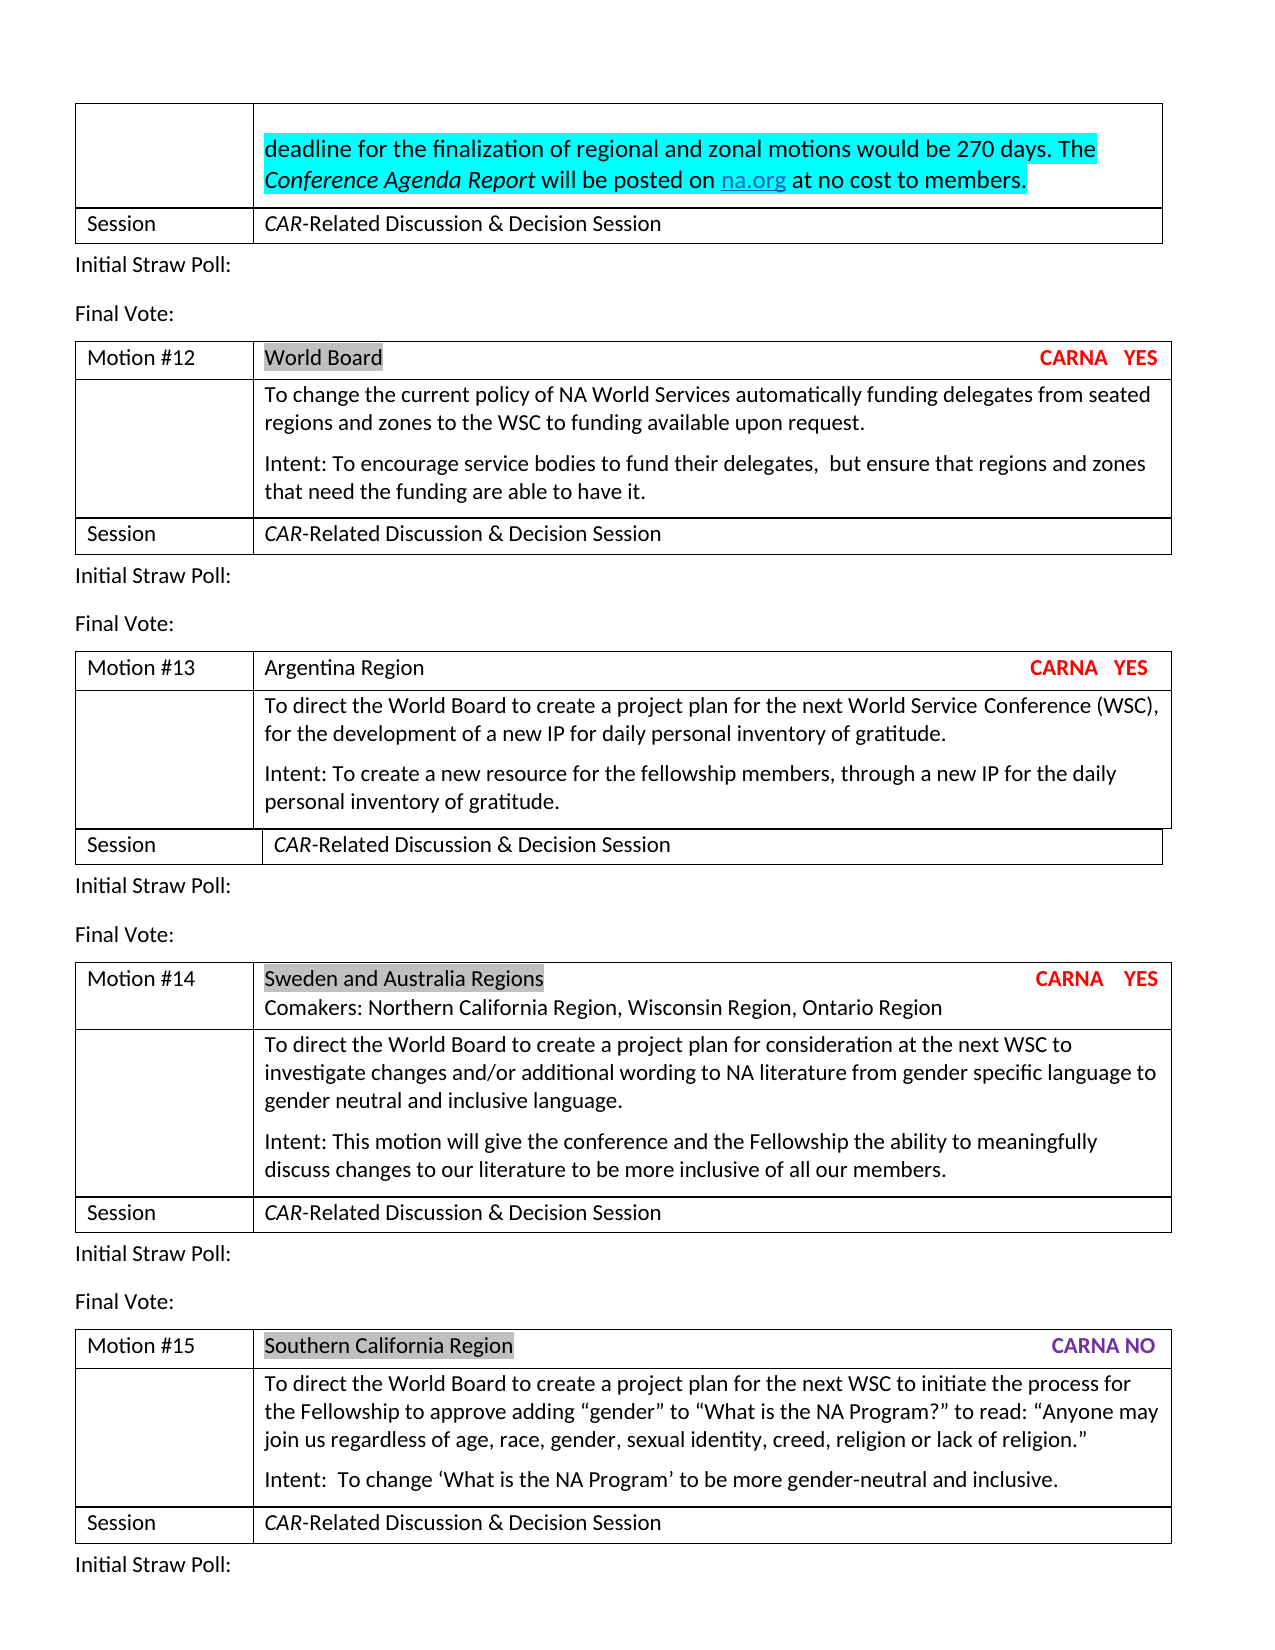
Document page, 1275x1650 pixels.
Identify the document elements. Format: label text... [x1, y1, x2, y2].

text Final Vote: [75, 920, 1200, 948]
text Initial Straw Poll: [75, 1239, 1200, 1267]
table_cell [76, 104, 253, 207]
table_header CAR-Related Discussion & Decision Session [263, 830, 1162, 864]
table_header CAR-Related Discussion & Decision Session [254, 1508, 1171, 1542]
table_cell To direct the World Board to create a project plan for the next World Service Conference (WSC), for the development of a new IP for daily personal inventory of gratitude. Intent: To create a new resource for the fellowship members, through a new IP for the daily personal inventory of gratitude. [254, 691, 1171, 828]
text Initial Straw Poll: [75, 871, 1200, 899]
table_cell [76, 691, 253, 828]
table_header Session [76, 519, 253, 554]
table_header CAR-Related Discussion & Decision Session [254, 209, 1162, 243]
text Initial Straw Poll: [75, 1550, 1200, 1578]
table_cell To direct the World Board to create a project plan for the next WSC to initiate the process for the Fellowship to approve adding “gender” to “What is the NA Program?” to read: “Anyone may join us regardless of age, race, gender, sexual identity, creed, religion or lack of religion.” Intent: To change ‘What is the NA Program’ to be more gender-neutral and inclusive. [254, 1369, 1171, 1506]
text Final Vote: [75, 609, 1200, 637]
table_cell [76, 380, 253, 517]
table_header Session [76, 830, 262, 864]
table_header Session [76, 1508, 253, 1542]
table_header Southern California Region CARNA NO [254, 1330, 1171, 1368]
text Initial Straw Poll: [75, 250, 1200, 278]
table_cell To direct the World Board to create a project plan for consideration at the next WSC to investigate changes and/or additional wording to NA literature from gender specific language to gender neutral and inclusive language. Intent: This motion will give the conference and the Fellowship the ability to meaningfully discuss changes to our literature to be more inclusive of all our members. [254, 1030, 1171, 1196]
table_header Session [76, 1198, 253, 1232]
text Final Vote: [75, 1287, 1200, 1315]
table_header Argentina Region CARNA YES [254, 652, 1171, 690]
table_header Sweden and Australia Regions CARNA YES Comakers: Northern California Region, Wisconsin Region, Ontario Region [254, 963, 1171, 1029]
table_header Session [76, 209, 253, 243]
table_header CAR-Related Discussion & Decision Session [254, 1198, 1171, 1232]
table_header CAR-Related Discussion & Decision Session [254, 519, 1171, 554]
table_cell [76, 1030, 253, 1196]
table_header World Board CARNA YES [254, 342, 1171, 379]
text Final Vote: [75, 299, 1200, 327]
text Initial Straw Poll: [75, 561, 1200, 589]
table_cell [76, 1369, 253, 1506]
table_header Motion #12 [76, 342, 253, 379]
table_header Motion #13 [76, 652, 253, 690]
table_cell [254, 104, 1162, 207]
table_header Motion #15 [76, 1330, 253, 1368]
table_cell To change the current policy of NA World Services automatically funding delegates from seated regions and zones to the WSC to funding available upon request. Intent: To encourage service bodies to fund their delegates, but ensure that regions and zones that need the funding are able to have it. [254, 380, 1171, 517]
table_header Motion #14 [76, 963, 253, 1029]
